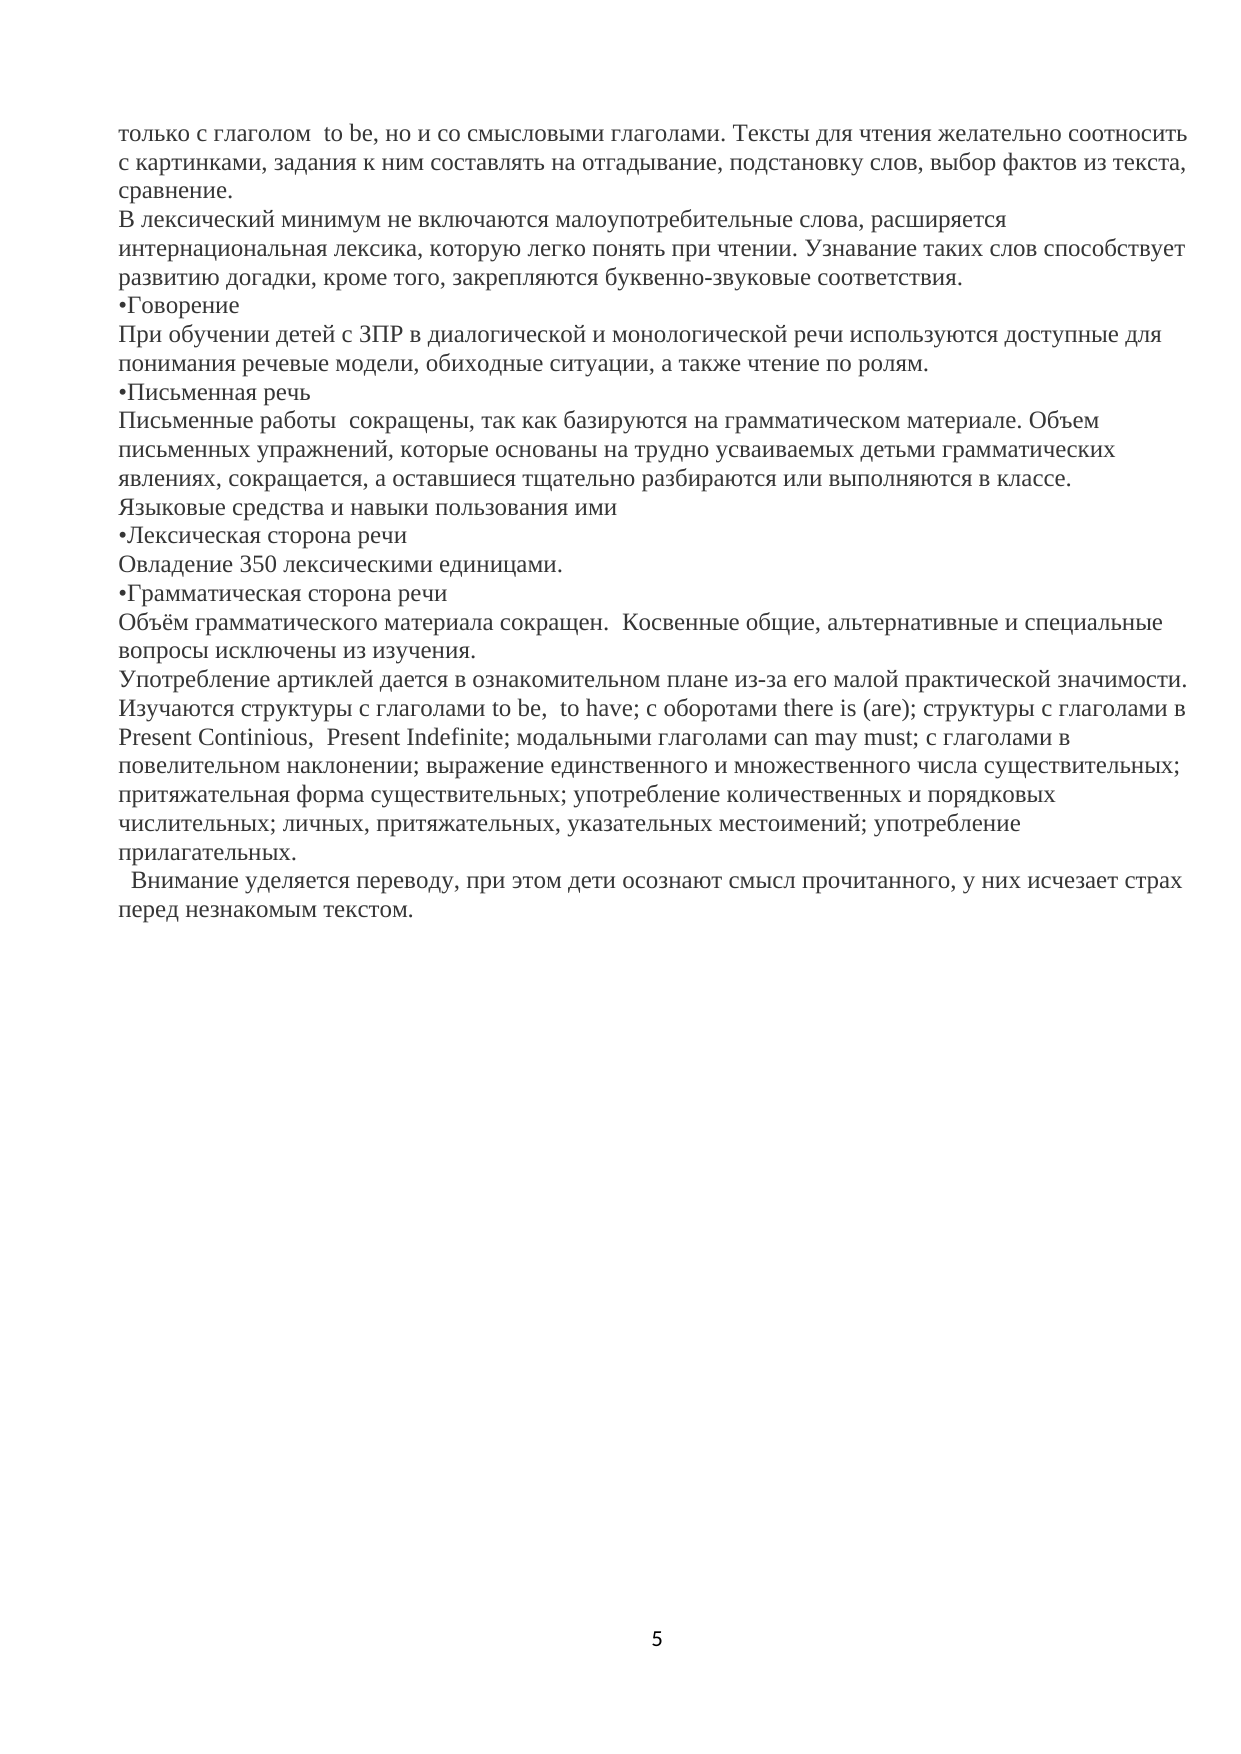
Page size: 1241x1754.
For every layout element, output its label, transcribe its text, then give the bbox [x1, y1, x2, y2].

text •Лексическая сторона речи [118, 521, 1196, 549]
text Изучаются структуры с глаголами to be, to have; с оборотами there is (are); структуры с глаголами в Present Continious, Present Indefinite; модальными глаголами can may must; с глаголами в повелительном наклонении; выражение единственного и множественного числа существительных; притяжательная форма существительных; употребление количественных и порядковых числительных; личных, притяжательных, указательных местоимений; употребление прилагательных. [118, 693, 1196, 866]
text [118, 118, 1196, 204]
text В лексический минимум не включаются малоупотребительные слова, расширяется интернациональная лексика, которую легко понять при чтении. Узнавание таких слов способствует развитию догадки, кроме того, закрепляются буквенно-звуковые соответствия. [118, 204, 1196, 291]
text •Говорение [118, 291, 1196, 319]
text При обучении детей с ЗПР в диалогической и монологической речи используются доступные для понимания речевые модели, обиходные ситуации, а также чтение по ролям. [118, 319, 1196, 377]
text Языковые средства и навыки пользования ими [118, 492, 1196, 521]
text Овладение 350 лексическими единицами. [118, 549, 1196, 578]
text •Грамматическая сторона речи [118, 578, 1196, 607]
text •Письменная речь [118, 377, 1196, 406]
text Внимание уделяется переводу, при этом дети осознают смысл прочитанного, у них исчезает страх перед незнакомым текстом. [118, 866, 1196, 923]
text Объём грамматического материала сокращен. Косвенные общие, альтернативные и специальные вопросы исключены из изучения. [118, 607, 1196, 664]
text Употребление артиклей дается в ознакомительном плане из-за его малой практической значимости. [118, 664, 1196, 693]
text Письменные работы сокращены, так как базируются на грамматическом материале. Объем письменных упражнений, которые основаны на трудно усваиваемых детьми грамматических явлениях, сокращается, а оставшиеся тщательно разбираются или выполняются в классе. [118, 406, 1196, 492]
